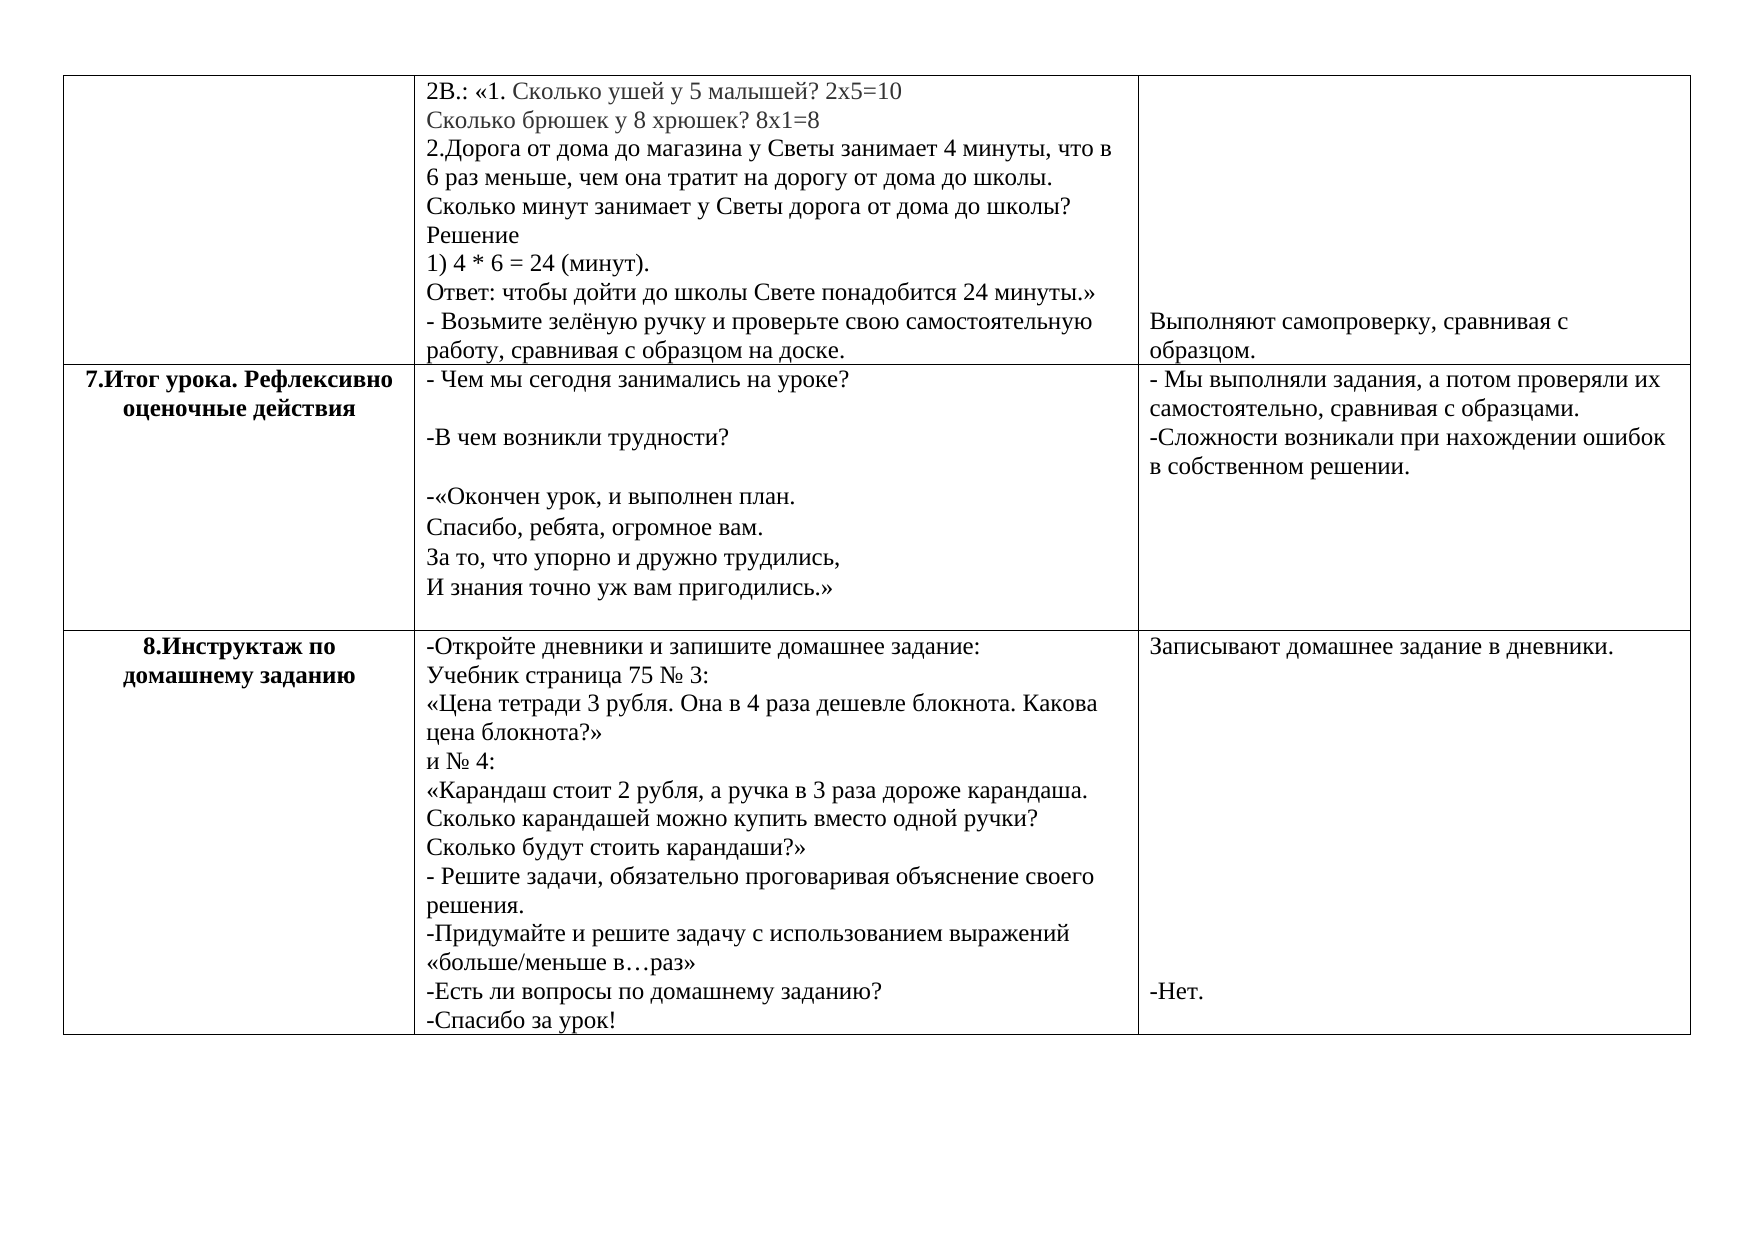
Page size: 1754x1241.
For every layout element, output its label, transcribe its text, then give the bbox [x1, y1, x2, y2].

table_cell -Откройте дневники и запишите домашнее задание: Учебник страница 75 № 3: «Цена тетради 3 рубля. Она в 4 раза дешевле блокнота. Какова цена блокнота?» и № 4: «Карандаш стоит 2 рубля, а ручка в 3 раза дороже карандаша. Сколько карандашей можно купить вместо одной ручки? Сколько будут стоить карандаши?» - Решите задачи, обязательно проговаривая объяснение своего решения. -Придумайте и решите задачу с использованием выражений «больше/меньше в…раз» -Есть ли вопросы по домашнему заданию? -Спасибо за урок! [415, 631, 1138, 1033]
table_cell 7.Итог урока. Рефлексивно оценочные действия [64, 365, 414, 630]
table_cell Записывают домашнее задание в дневники. -Нет. [1139, 631, 1690, 1033]
table_cell 8.Инструктаж по домашнему заданию [64, 631, 414, 1033]
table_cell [415, 76, 1138, 363]
table_cell - Чем мы сегодня занимались на уроке? -В чем возникли трудности? -«Окончен урок, и выполнен план. Спасибо, ребята, огромное вам. За то, что упорно и дружно трудились, И знания точно уж вам пригодились.» [415, 365, 1138, 630]
table_cell - Мы выполняли задания, а потом проверяли их самостоятельно, сравнивая с образцами. -Сложности возникали при нахождении ошибок в собственном решении. [1139, 365, 1690, 630]
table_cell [64, 76, 414, 363]
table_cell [1139, 76, 1690, 363]
